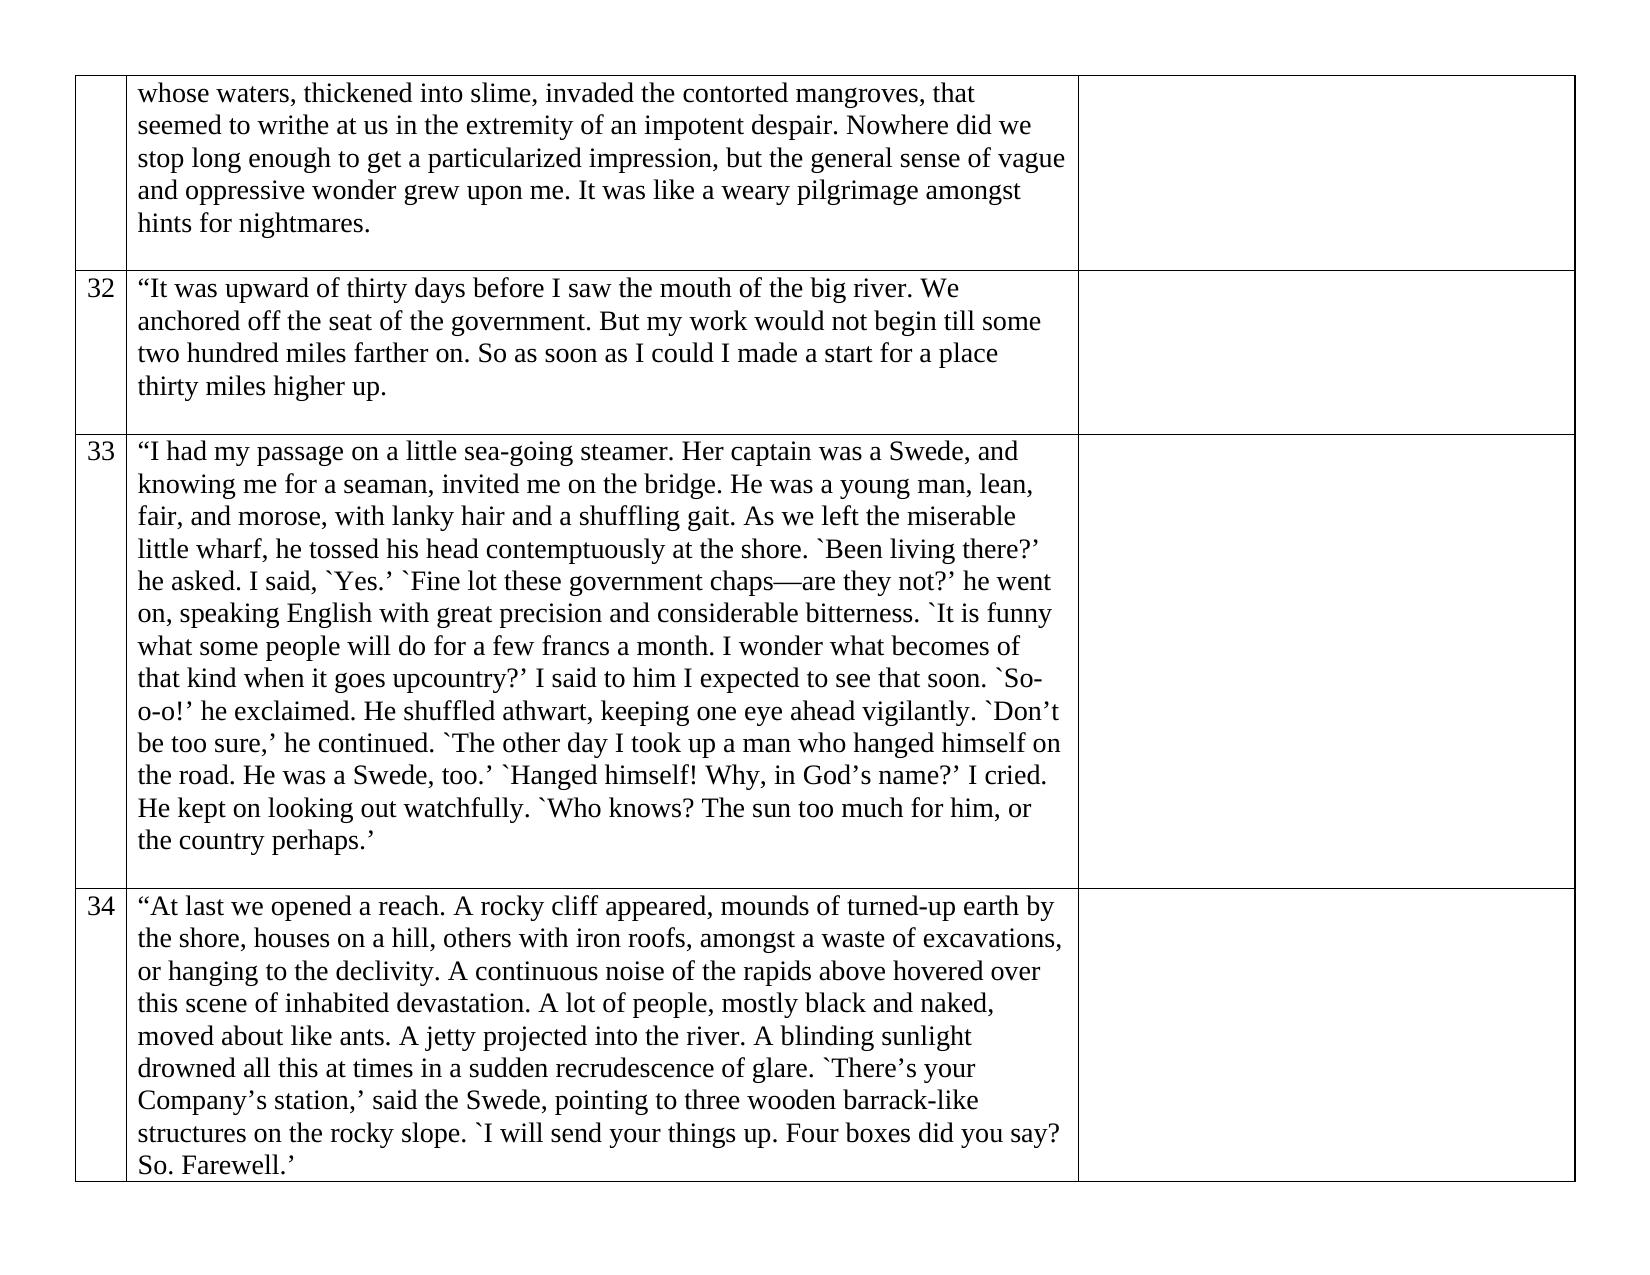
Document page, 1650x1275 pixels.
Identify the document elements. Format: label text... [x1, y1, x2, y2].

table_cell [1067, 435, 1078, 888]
table_cell [1079, 76, 1574, 270]
table_cell 33 [76, 435, 126, 888]
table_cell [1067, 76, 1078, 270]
table_cell 32 [76, 271, 126, 433]
table_cell [1079, 435, 1574, 888]
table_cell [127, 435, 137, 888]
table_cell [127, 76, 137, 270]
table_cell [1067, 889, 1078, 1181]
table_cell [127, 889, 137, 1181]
table_cell 34 [76, 889, 126, 1181]
table_cell [1079, 889, 1574, 1181]
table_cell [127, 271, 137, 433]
table_cell 31 [76, 76, 126, 270]
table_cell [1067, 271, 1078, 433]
table_cell [1079, 271, 1574, 433]
